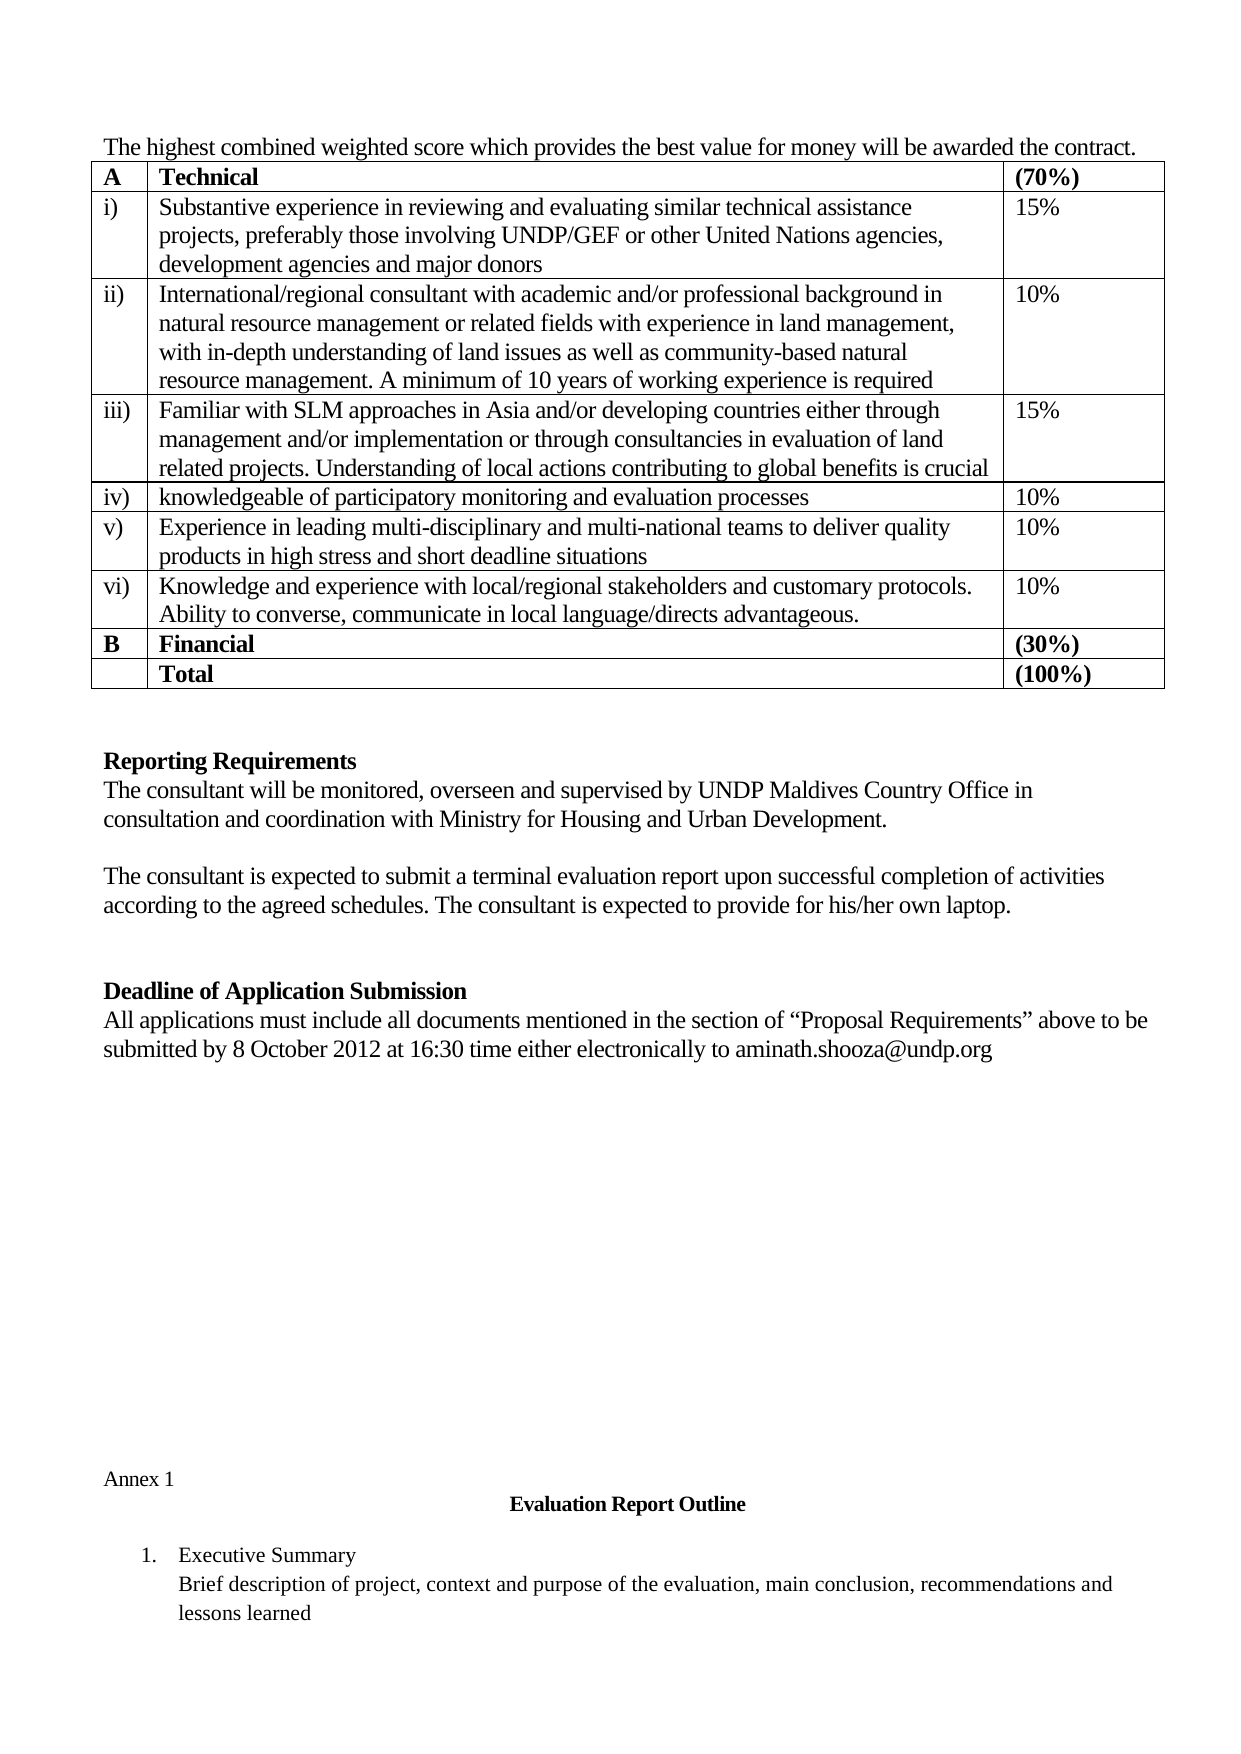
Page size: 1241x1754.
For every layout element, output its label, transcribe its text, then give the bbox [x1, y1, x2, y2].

table_cell Knowledge and experience with local/regional stakeholders and customary protocols. Ability to converse, communicate in local language/directs advantageous. [148, 571, 1003, 628]
table_cell Financial [148, 629, 1003, 658]
table_header A [92, 162, 147, 191]
text All applications must include all documents mentioned in the section of “Proposal Requirements” above to be submitted by 8 October 2012 at 16:30 time either electronically to aminath.shooza@undp.org [103, 1005, 1153, 1063]
table_cell 10% [1004, 483, 1164, 511]
table_header (70%) [1004, 162, 1164, 191]
table_header Technical [148, 162, 1003, 191]
table_cell 10% [1004, 512, 1164, 570]
table_cell knowledgeable of participatory monitoring and evaluation processes [148, 483, 1003, 511]
table_cell 15% [1004, 192, 1164, 278]
list Brief description of project, context and purpose of the evaluation, main conclusion, recommendations and lessons learned [178, 1571, 1153, 1625]
table_cell vi) [92, 571, 147, 628]
table_cell i) [92, 192, 147, 278]
table_cell (100%) [1004, 659, 1164, 688]
list Executive Summary [141, 1542, 1153, 1567]
table_cell Substantive experience in reviewing and evaluating similar technical assistance projects, preferably those involving UNDP/GEF or other United Nations agencies, development agencies and major donors [148, 192, 1003, 278]
table_cell Familiar with SLM approaches in Asia and/or developing countries either through management and/or implementation or through consultancies in evaluation of land related projects. Understanding of local actions contributing to global benefits is crucial [148, 395, 1003, 481]
table_cell 10% [1004, 571, 1164, 628]
table_cell [92, 659, 147, 688]
table_cell v) [92, 512, 147, 570]
text The consultant will be monitored, overseen and supervised by UNDP Maldives Country Office in consultation and coordination with Ministry for Housing and Urban Development. [103, 775, 1153, 833]
table_cell ii) [92, 279, 147, 394]
table_cell 15% [1004, 395, 1164, 481]
table_cell (30%) [1004, 629, 1164, 658]
table_cell International/regional consultant with academic and/or professional background in natural resource management or related fields with experience in land management, with in-depth understanding of land issues as well as community-based natural resource management. A minimum of 10 years of working experience is required [148, 279, 1003, 394]
text The highest combined weighted score which provides the best value for money will be awarded the contract. [103, 132, 1153, 161]
table_cell iv) [92, 483, 147, 511]
text Deadline of Application Submission [103, 976, 1153, 1005]
table_cell iii) [92, 395, 147, 481]
text Evaluation Report Outline [103, 1491, 1153, 1516]
text Annex 1 [103, 1466, 1153, 1491]
text The consultant is expected to submit a terminal evaluation report upon successful completion of activities according to the agreed schedules. The consultant is expected to provide for his/her own laptop. [103, 861, 1153, 919]
table_cell B [92, 629, 147, 658]
table_cell Experience in leading multi-disciplinary and multi-national teams to deliver quality products in high stress and short deadline situations [148, 512, 1003, 570]
table_cell 10% [1004, 279, 1164, 394]
text Reporting Requirements [103, 746, 1153, 775]
table_cell Total [148, 659, 1003, 688]
